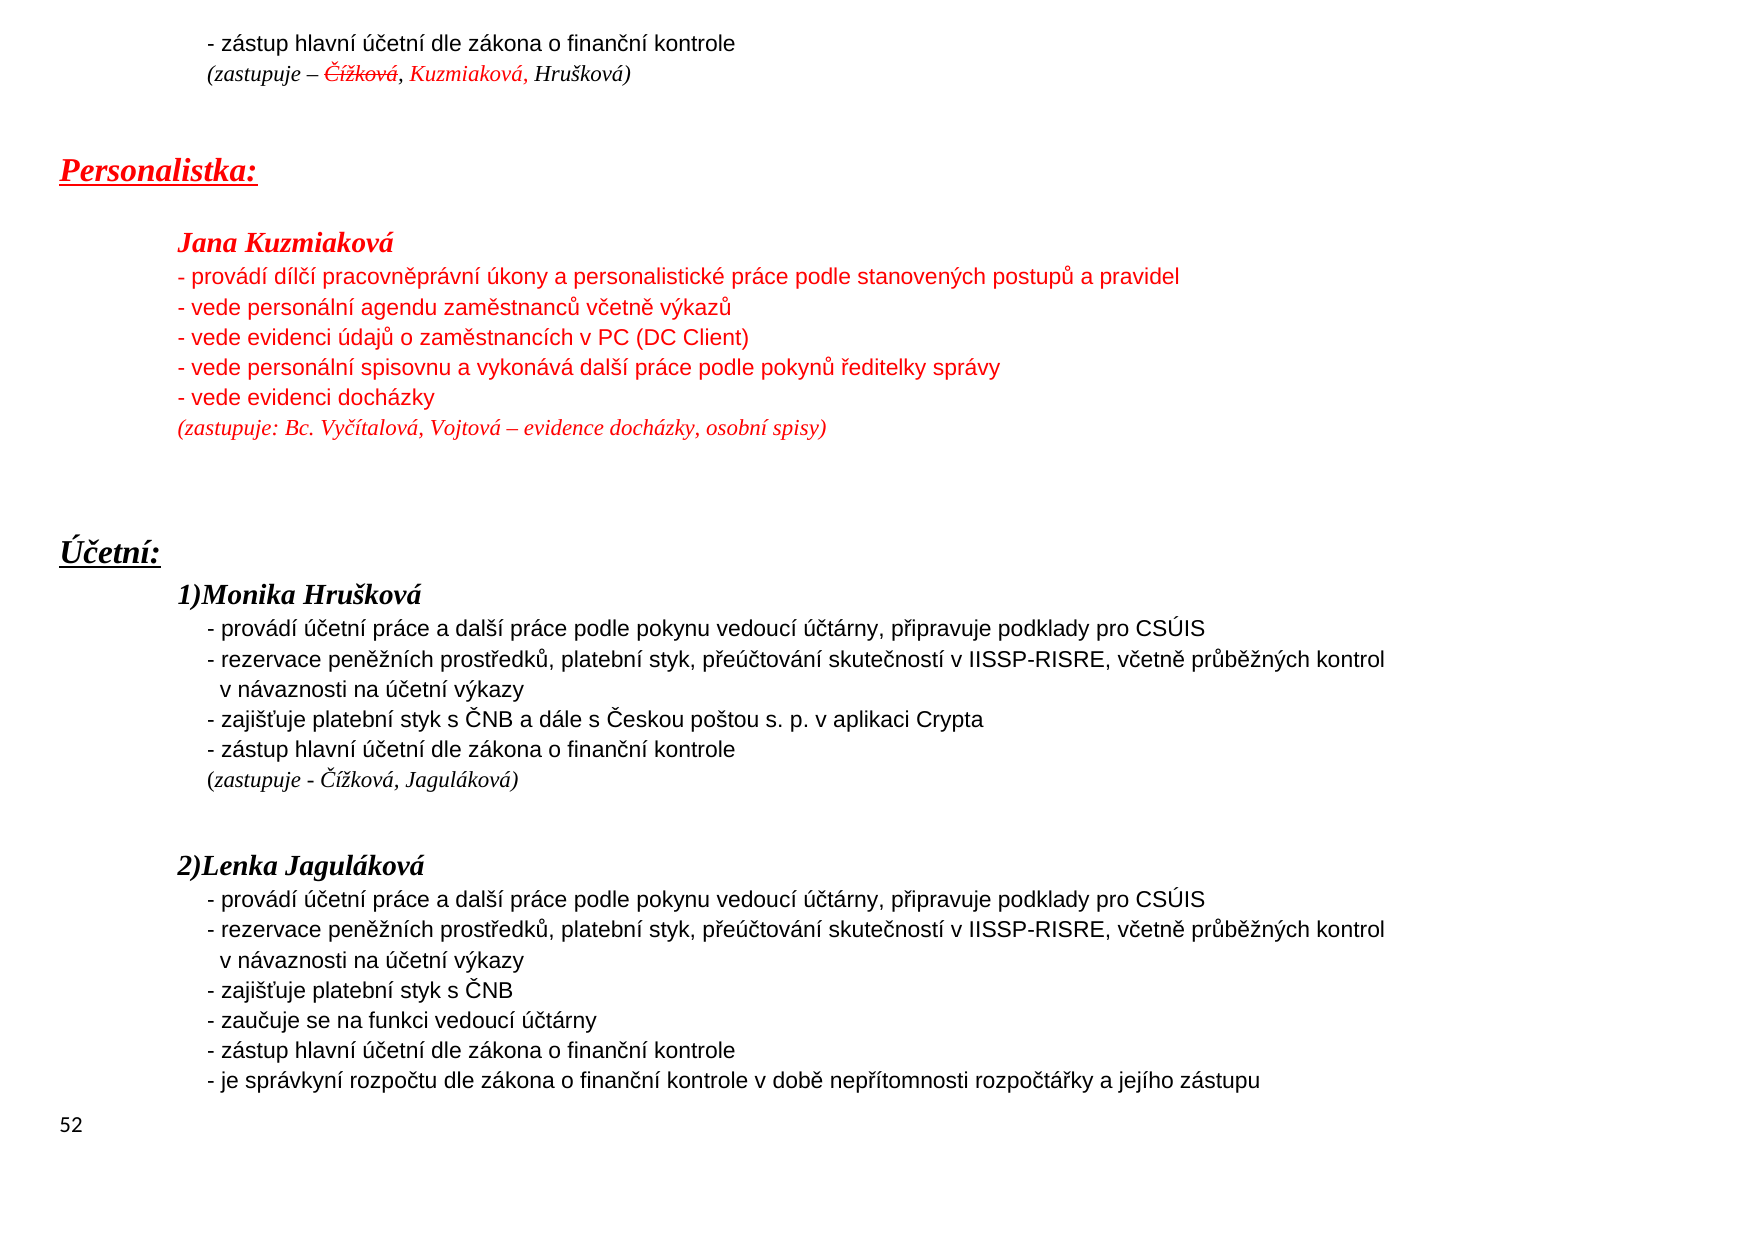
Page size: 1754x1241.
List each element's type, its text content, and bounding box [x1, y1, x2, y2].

text - vede personální agendu zaměstnanců včetně výkazů [59, 294, 1695, 320]
text - provádí účetní práce a další práce podle pokynu vedoucí účtárny, připravuje podklady pro CSÚIS [59, 615, 1695, 642]
text - vede evidenci údajů o zaměstnancích v PC (DC Client) [59, 324, 1695, 350]
text - je správkyní rozpočtu dle zákona o finanční kontrole v době nepřítomnosti rozpočtářky a jejího zástupu [59, 1067, 1695, 1094]
text - zajišťuje platební styk s ČNB a dále s Českou poštou s. p. v aplikaci Crypta [59, 706, 1695, 732]
text - zástup hlavní účetní dle zákona o finanční kontrole [59, 1037, 1695, 1064]
text v návaznosti na účetní výkazy [59, 947, 1695, 973]
text (zastupuje – Čížková, Kuzmiaková, Hrušková) [207, 60, 1695, 86]
text - vede personální spisovnu a vykonává další práce podle pokynů ředitelky správy [59, 354, 1695, 380]
text Jana Kuzmiaková [59, 225, 1695, 258]
text 1)Monika Hrušková [59, 577, 1695, 610]
text (zastupuje: Bc. Vyčítalová, Vojtová – evidence docházky, osobní spisy) [59, 414, 1695, 441]
text - vede evidenci docházky [59, 384, 1695, 411]
text - zaučuje se na funkci vedoucí účtárny [59, 1007, 1695, 1033]
text - provádí účetní práce a další práce podle pokynu vedoucí účtárny, připravuje podklady pro CSÚIS [59, 886, 1695, 913]
text 2)Lenka Jaguláková [59, 848, 1695, 881]
text - zajišťuje platební styk s ČNB [59, 977, 1695, 1003]
text - zástup hlavní účetní dle zákona o finanční kontrole [207, 29, 1695, 56]
text Personalistka: [59, 150, 1695, 189]
text Účetní: [59, 533, 1695, 571]
text - provádí dílčí pracovněprávní úkony a personalistické práce podle stanovených postupů a pravidel [59, 263, 1695, 290]
text v návaznosti na účetní výkazy [59, 676, 1695, 702]
text (zastupuje - Čížková, Jaguláková) [59, 766, 1695, 793]
text - rezervace peněžních prostředků, platební styk, přeúčtování skutečností v IISSP-RISRE, včetně průběžných kontrol [59, 916, 1695, 943]
text - rezervace peněžních prostředků, platební styk, přeúčtování skutečností v IISSP-RISRE, včetně průběžných kontrol [59, 646, 1695, 672]
text - zástup hlavní účetní dle zákona o finanční kontrole [59, 736, 1695, 763]
